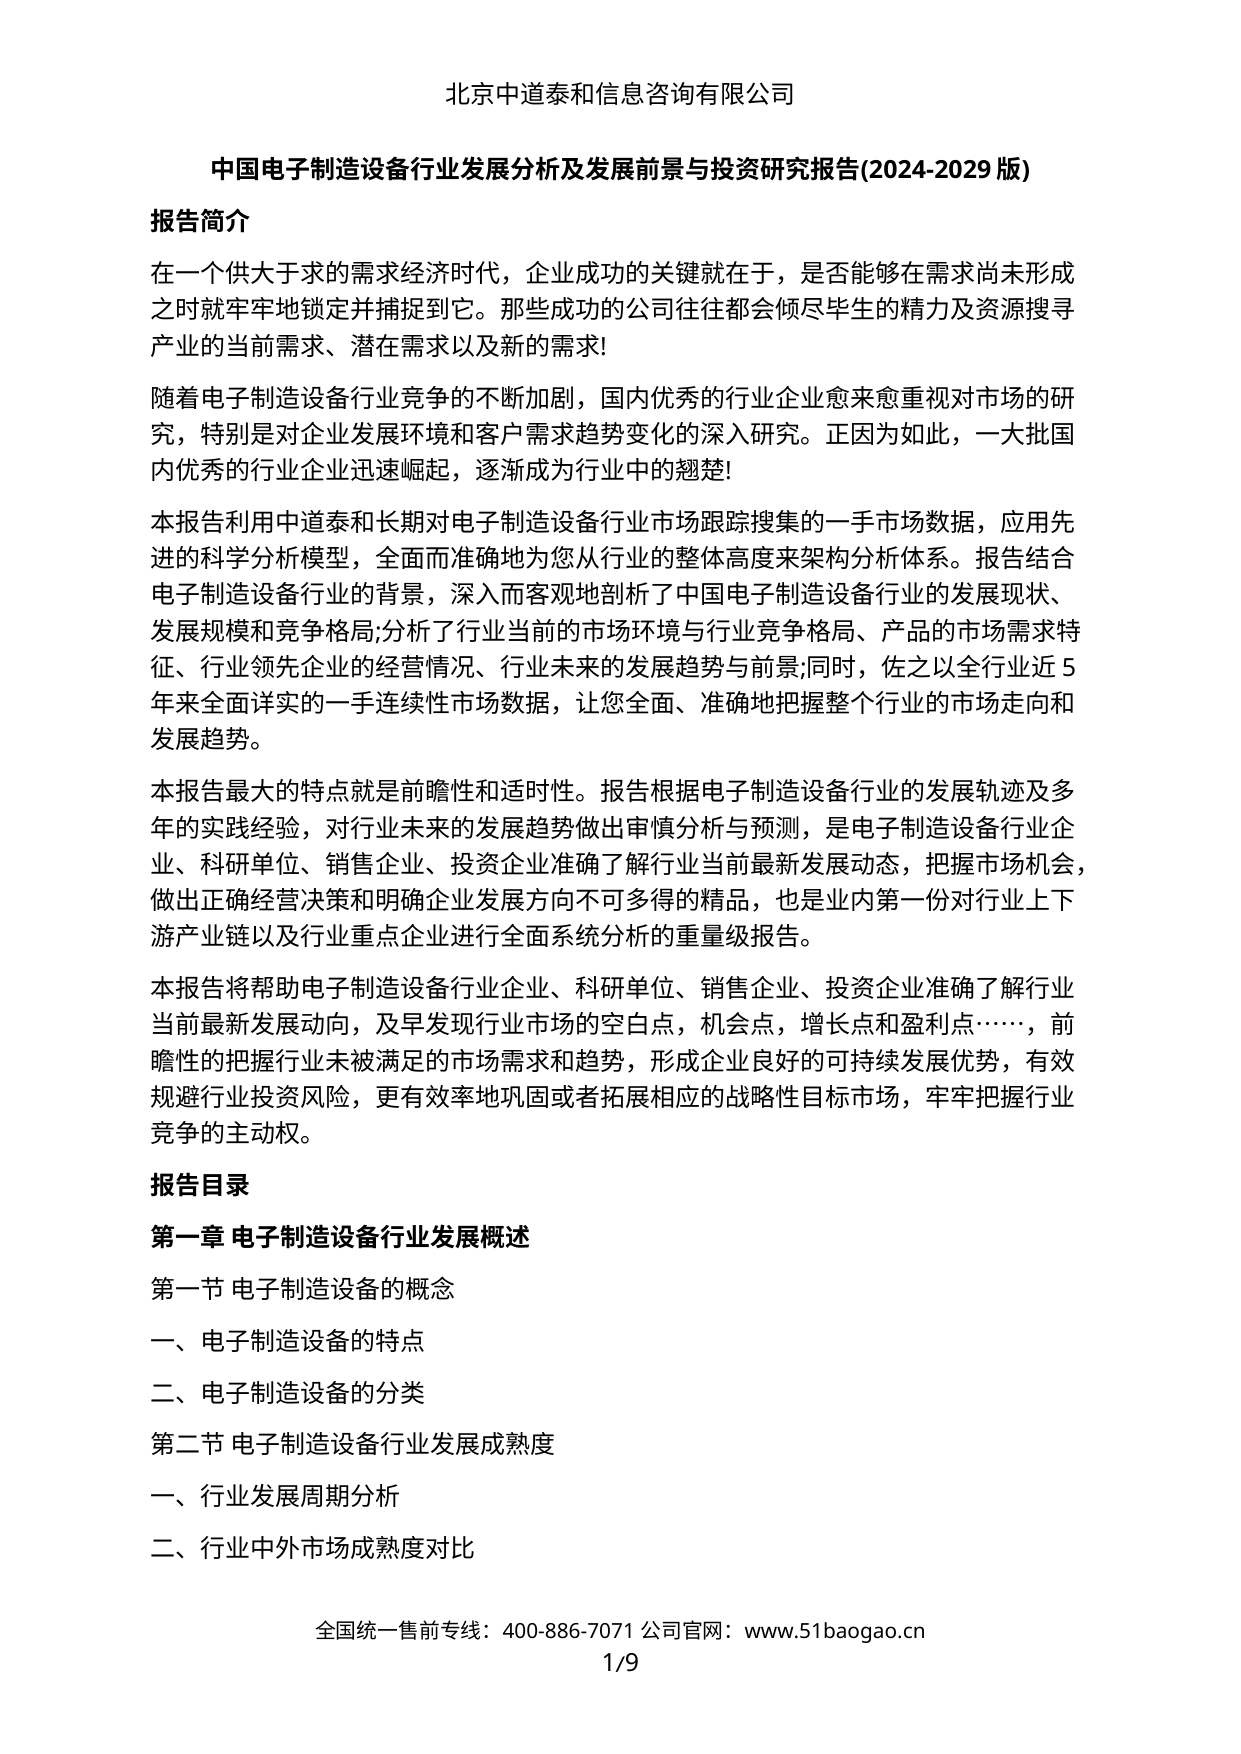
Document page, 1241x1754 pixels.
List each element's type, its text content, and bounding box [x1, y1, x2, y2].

text 报告目录 [150, 1166, 1090, 1202]
text 第一章 电子制造设备行业发展概述 [150, 1217, 1090, 1254]
text 本报告最大的特点就是前瞻性和适时性。报告根据电子制造设备行业的发展轨迹及多年的实践经验，对行业未来的发展趋势做出审慎分析与预测，是电子制造设备行业企业、科研单位、销售企业、投资企业准确了解行业当前最新发展动态，把握市场机会，做出正确经营决策和明确企业发展方向不可多得的精品，也是业内第一份对行业上下游产业链以及行业重点企业进行全面系统分析的重量级报告。 [150, 772, 1090, 953]
text 本报告将帮助电子制造设备行业企业、科研单位、销售企业、投资企业准确了解行业当前最新发展动向，及早发现行业市场的空白点，机会点，增长点和盈利点……，前瞻性的把握行业未被满足的市场需求和趋势，形成企业良好的可持续发展优势，有效规避行业投资风险，更有效率地巩固或者拓展相应的战略性目标市场，牢牢把握行业竞争的主动权。 [150, 969, 1090, 1150]
text 一、行业发展周期分析 [150, 1477, 1090, 1513]
text 随着电子制造设备行业竞争的不断加剧，国内优秀的行业企业愈来愈重视对市场的研究，特别是对企业发展环境和客户需求趋势变化的深入研究。正因为如此，一大批国内优秀的行业企业迅速崛起，逐渐成为行业中的翘楚! [150, 378, 1090, 487]
text 二、电子制造设备的分类 [150, 1373, 1090, 1409]
text 报告简介 [150, 202, 1090, 238]
text 一、电子制造设备的特点 [150, 1321, 1090, 1357]
text 在一个供大于求的需求经济时代，企业成功的关键就在于，是否能够在需求尚未形成之时就牢牢地锁定并捕捉到它。那些成功的公司往往都会倾尽毕生的精力及资源搜寻产业的当前需求、潜在需求以及新的需求! [150, 254, 1090, 362]
text 本报告利用中道泰和长期对电子制造设备行业市场跟踪搜集的一手市场数据，应用先进的科学分析模型，全面而准确地为您从行业的整体高度来架构分析体系。报告结合电子制造设备行业的背景，深入而客观地剖析了中国电子制造设备行业的发展现状、发展规模和竞争格局;分析了行业当前的市场环境与行业竞争格局、产品的市场需求特征、行业领先企业的经营情况、行业未来的发展趋势与前景;同时，佐之以全行业近5年来全面详实的一手连续性市场数据，让您全面、准确地把握整个行业的市场走向和发展趋势。 [150, 502, 1090, 756]
text 中国电子制造设备行业发展分析及发展前景与投资研究报告(2024-2029版) [150, 150, 1090, 186]
text 二、行业中外市场成熟度对比 [150, 1529, 1090, 1565]
text 第二节 电子制造设备行业发展成熟度 [150, 1425, 1090, 1461]
text 第一节 电子制造设备的概念 [150, 1269, 1090, 1306]
